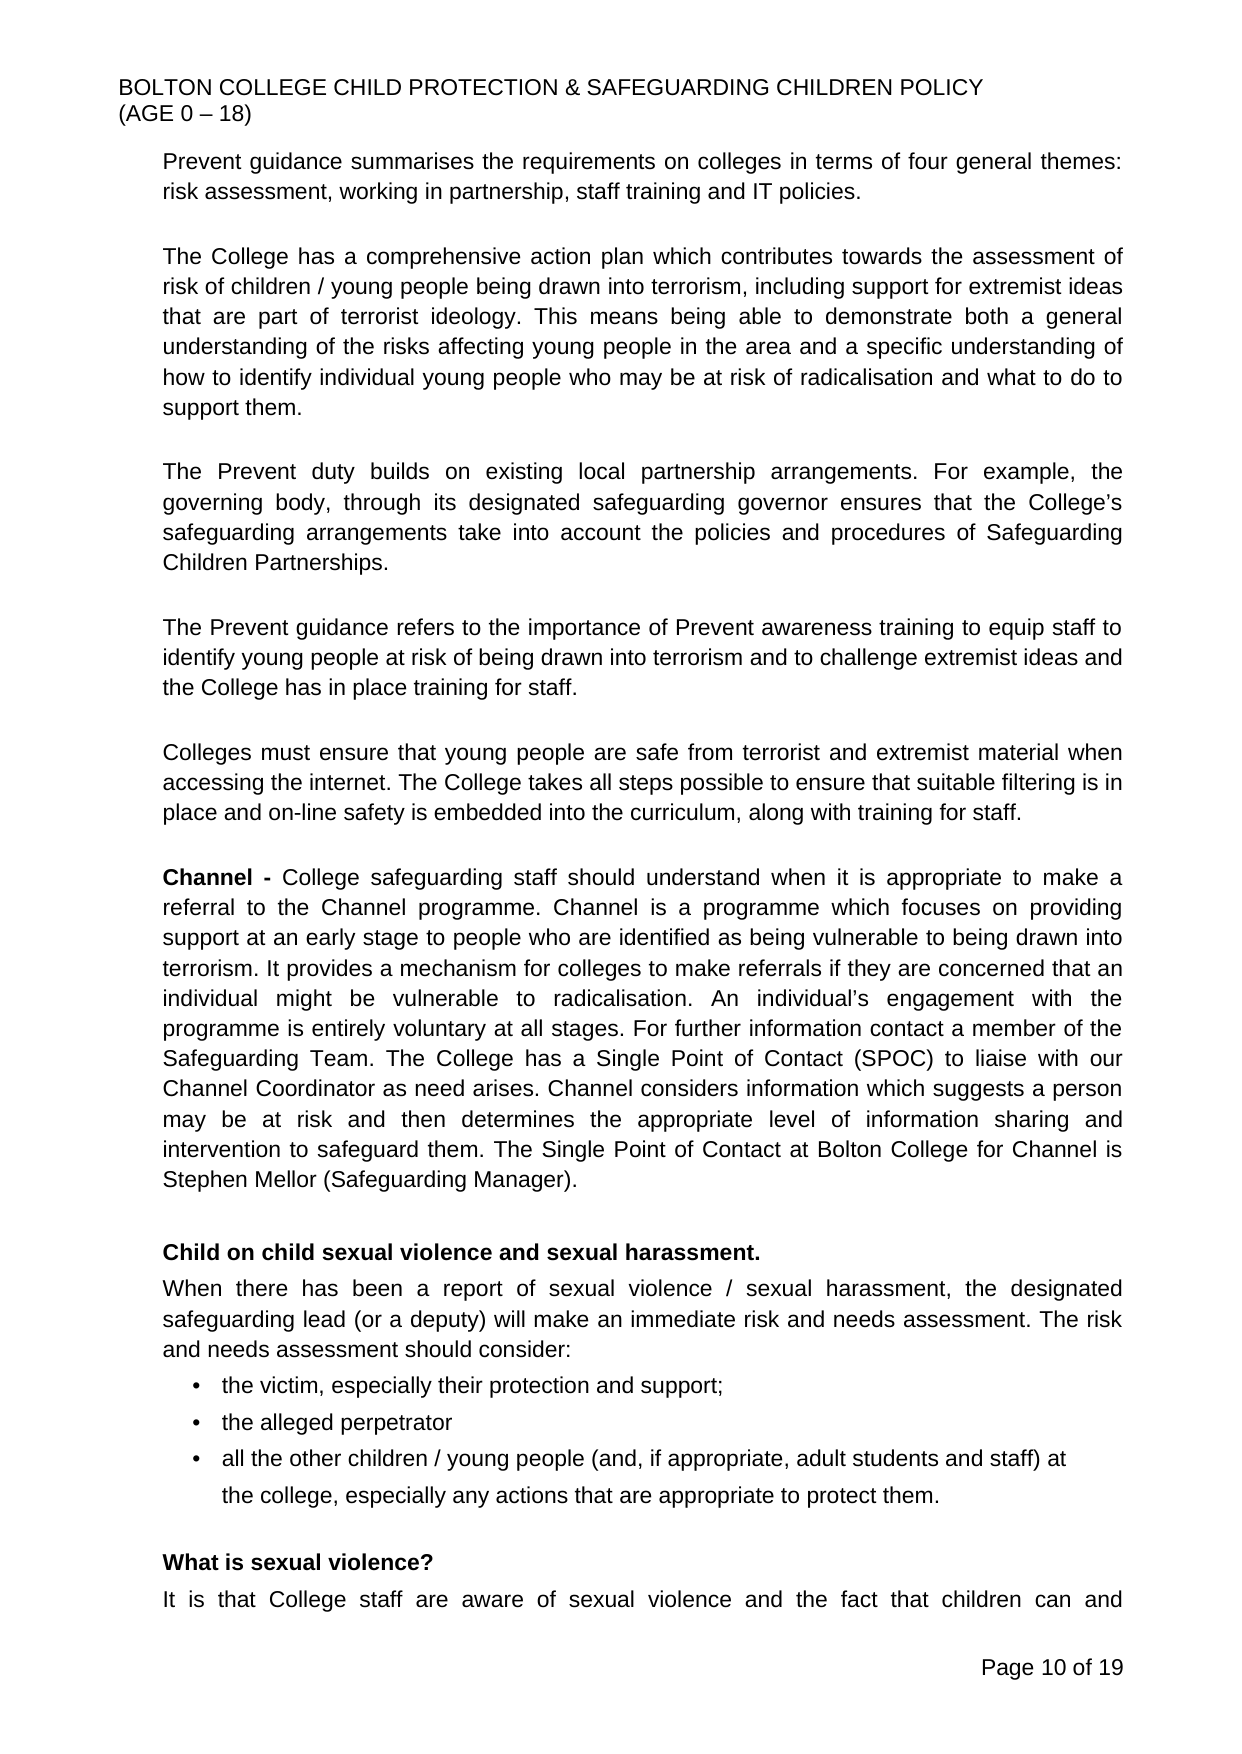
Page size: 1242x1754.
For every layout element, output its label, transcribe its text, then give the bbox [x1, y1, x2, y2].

text Colleges must ensure that young people are safe from terrorist and extremist material when accessing the internet. The College takes all steps possible to ensure that suitable filtering is in place and on-line safety is embedded into the curriculum, along with training for staff. [162, 739, 1123, 826]
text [162, 1586, 1123, 1612]
text Child on child sexual violence and sexual harassment. [162, 1239, 1117, 1265]
text • the alleged perpetrator [192, 1409, 1123, 1435]
text The Prevent guidance refers to the importance of Prevent awareness training to equip staff to identify young people at risk of being drawn into terrorism and to challenge extremist ideas and the College has in place training for staff. [162, 614, 1123, 700]
text • the victim, especially their protection and support; [192, 1372, 1123, 1398]
text the college, especially any actions that are appropriate to protect them. [192, 1482, 1123, 1508]
text When there has been a report of sexual violence / sexual harassment, the designated safeguarding lead (or a deputy) will make an immediate risk and needs assessment. The risk and needs assessment should consider: [162, 1275, 1123, 1362]
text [162, 148, 1123, 204]
text The Prevent duty builds on existing local partnership arrangements. For example, the governing body, through its designated safeguarding governor ensures that the College’s safeguarding arrangements take into account the policies and procedures of Safeguarding Children Partnerships. [162, 458, 1123, 575]
text The College has a comprehensive action plan which contributes towards the assessment of risk of children / young people being drawn into terrorism, including support for extremist ideas that are part of terrorist ideology. This means being able to demonstrate both a general understanding of the risks affecting young people in the area and a specific understanding of how to identify individual young people who may be at risk of radicalisation and what to do to support them. [162, 243, 1123, 420]
text • all the other children / young people (and, if appropriate, adult students and staff) at [192, 1445, 1123, 1471]
text Channel - College safeguarding staff should understand when it is appropriate to make a referral to the Channel programme. Channel is a programme which focuses on providing support at an early stage to people who are identified as being vulnerable to being drawn into terrorism. It provides a mechanism for colleges to make referrals if they are concerned that an individual might be vulnerable to radicalisation. An individual’s engagement with the programme is entirely voluntary at all stages. For further information contact a member of the Safeguarding Team. The College has a Single Point of Contact (SPOC) to liaise with our Channel Coordinator as need arises. Channel considers information which suggests a person may be at risk and then determines the appropriate level of information sharing and intervention to safeguard them. The Single Point of Contact at Bolton College for Channel is Stephen Mellor (Safeguarding Manager). [162, 864, 1123, 1192]
text What is sexual violence? [162, 1549, 1123, 1576]
